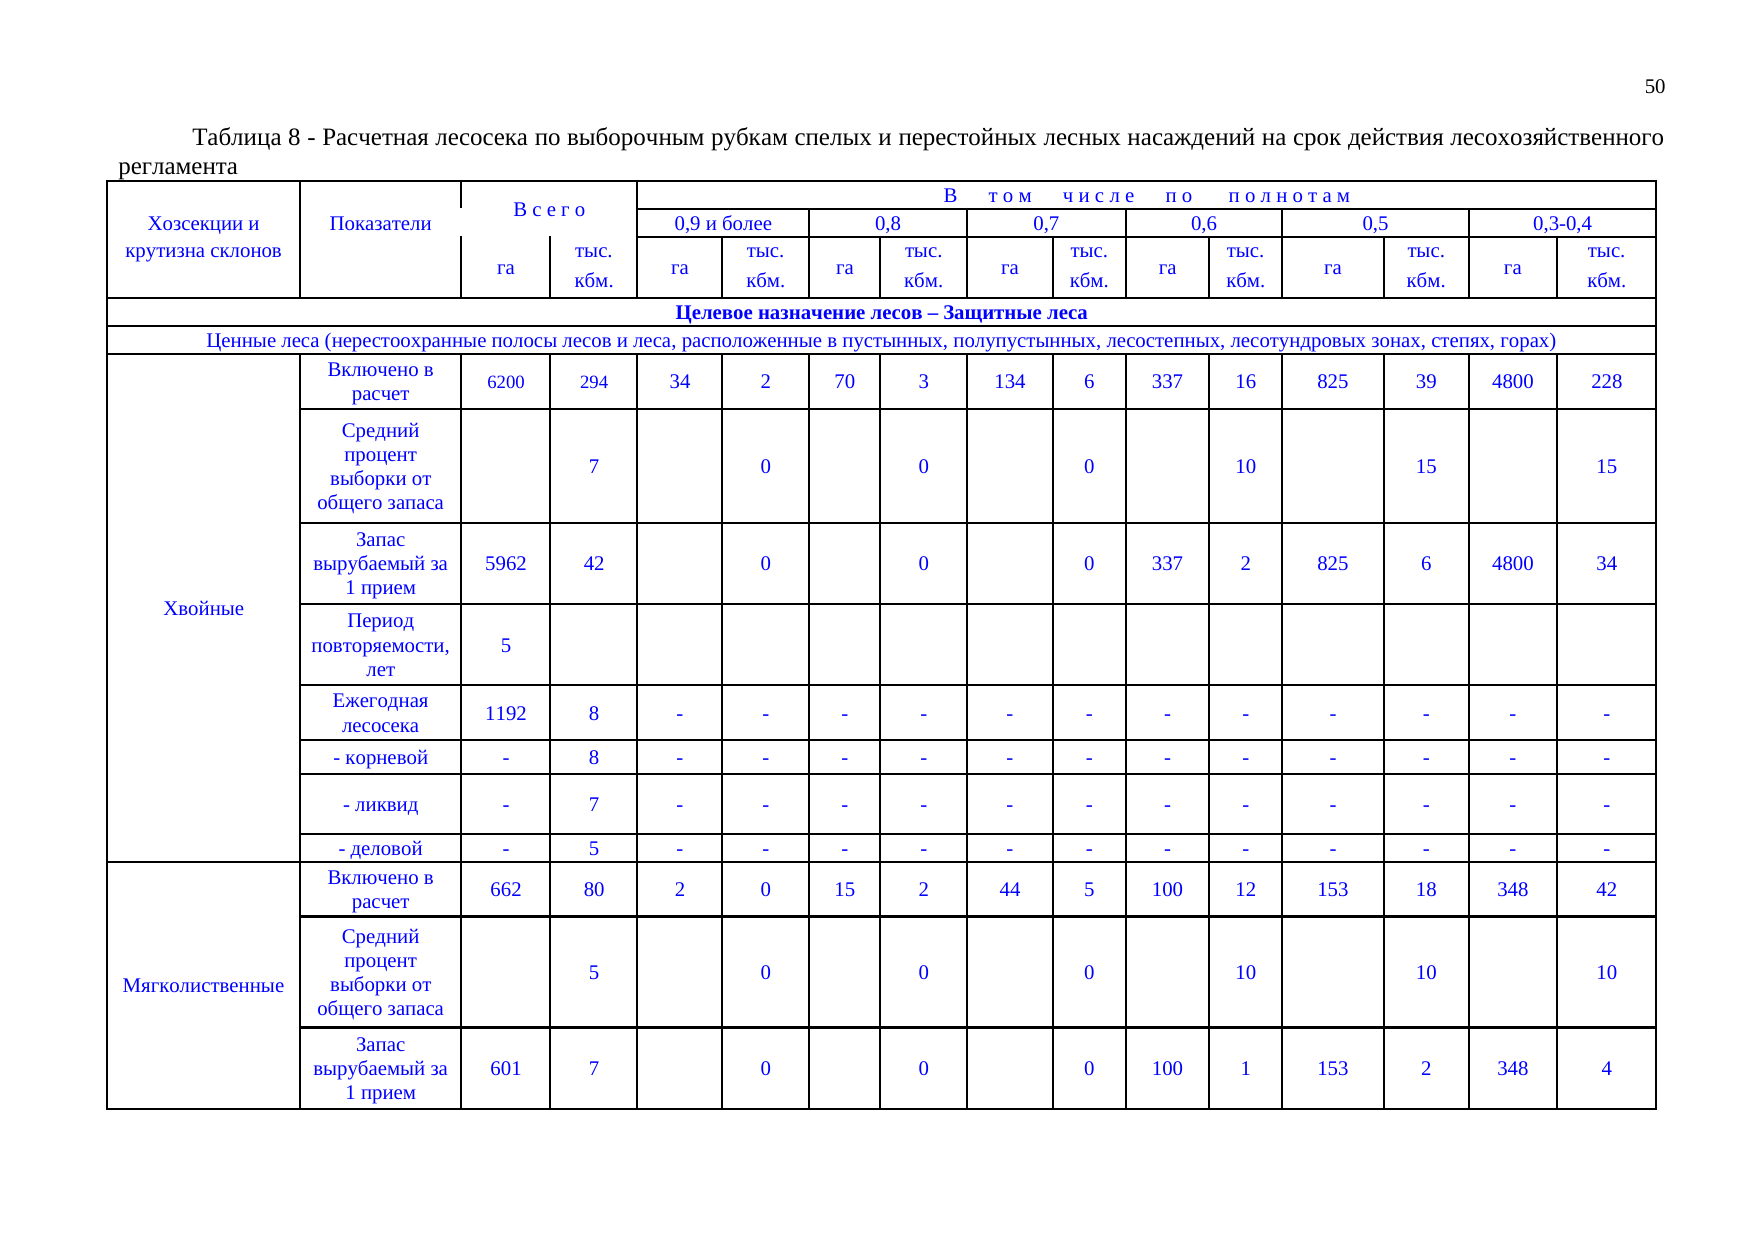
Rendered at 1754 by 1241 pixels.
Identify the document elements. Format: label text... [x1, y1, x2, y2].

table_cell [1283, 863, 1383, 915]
text Таблица 8 - Расчетная лесосека по выборочным рубкам спелых и перестойных лесных насаждений на срок действия лесохозяйственного регламента [118, 122, 1665, 179]
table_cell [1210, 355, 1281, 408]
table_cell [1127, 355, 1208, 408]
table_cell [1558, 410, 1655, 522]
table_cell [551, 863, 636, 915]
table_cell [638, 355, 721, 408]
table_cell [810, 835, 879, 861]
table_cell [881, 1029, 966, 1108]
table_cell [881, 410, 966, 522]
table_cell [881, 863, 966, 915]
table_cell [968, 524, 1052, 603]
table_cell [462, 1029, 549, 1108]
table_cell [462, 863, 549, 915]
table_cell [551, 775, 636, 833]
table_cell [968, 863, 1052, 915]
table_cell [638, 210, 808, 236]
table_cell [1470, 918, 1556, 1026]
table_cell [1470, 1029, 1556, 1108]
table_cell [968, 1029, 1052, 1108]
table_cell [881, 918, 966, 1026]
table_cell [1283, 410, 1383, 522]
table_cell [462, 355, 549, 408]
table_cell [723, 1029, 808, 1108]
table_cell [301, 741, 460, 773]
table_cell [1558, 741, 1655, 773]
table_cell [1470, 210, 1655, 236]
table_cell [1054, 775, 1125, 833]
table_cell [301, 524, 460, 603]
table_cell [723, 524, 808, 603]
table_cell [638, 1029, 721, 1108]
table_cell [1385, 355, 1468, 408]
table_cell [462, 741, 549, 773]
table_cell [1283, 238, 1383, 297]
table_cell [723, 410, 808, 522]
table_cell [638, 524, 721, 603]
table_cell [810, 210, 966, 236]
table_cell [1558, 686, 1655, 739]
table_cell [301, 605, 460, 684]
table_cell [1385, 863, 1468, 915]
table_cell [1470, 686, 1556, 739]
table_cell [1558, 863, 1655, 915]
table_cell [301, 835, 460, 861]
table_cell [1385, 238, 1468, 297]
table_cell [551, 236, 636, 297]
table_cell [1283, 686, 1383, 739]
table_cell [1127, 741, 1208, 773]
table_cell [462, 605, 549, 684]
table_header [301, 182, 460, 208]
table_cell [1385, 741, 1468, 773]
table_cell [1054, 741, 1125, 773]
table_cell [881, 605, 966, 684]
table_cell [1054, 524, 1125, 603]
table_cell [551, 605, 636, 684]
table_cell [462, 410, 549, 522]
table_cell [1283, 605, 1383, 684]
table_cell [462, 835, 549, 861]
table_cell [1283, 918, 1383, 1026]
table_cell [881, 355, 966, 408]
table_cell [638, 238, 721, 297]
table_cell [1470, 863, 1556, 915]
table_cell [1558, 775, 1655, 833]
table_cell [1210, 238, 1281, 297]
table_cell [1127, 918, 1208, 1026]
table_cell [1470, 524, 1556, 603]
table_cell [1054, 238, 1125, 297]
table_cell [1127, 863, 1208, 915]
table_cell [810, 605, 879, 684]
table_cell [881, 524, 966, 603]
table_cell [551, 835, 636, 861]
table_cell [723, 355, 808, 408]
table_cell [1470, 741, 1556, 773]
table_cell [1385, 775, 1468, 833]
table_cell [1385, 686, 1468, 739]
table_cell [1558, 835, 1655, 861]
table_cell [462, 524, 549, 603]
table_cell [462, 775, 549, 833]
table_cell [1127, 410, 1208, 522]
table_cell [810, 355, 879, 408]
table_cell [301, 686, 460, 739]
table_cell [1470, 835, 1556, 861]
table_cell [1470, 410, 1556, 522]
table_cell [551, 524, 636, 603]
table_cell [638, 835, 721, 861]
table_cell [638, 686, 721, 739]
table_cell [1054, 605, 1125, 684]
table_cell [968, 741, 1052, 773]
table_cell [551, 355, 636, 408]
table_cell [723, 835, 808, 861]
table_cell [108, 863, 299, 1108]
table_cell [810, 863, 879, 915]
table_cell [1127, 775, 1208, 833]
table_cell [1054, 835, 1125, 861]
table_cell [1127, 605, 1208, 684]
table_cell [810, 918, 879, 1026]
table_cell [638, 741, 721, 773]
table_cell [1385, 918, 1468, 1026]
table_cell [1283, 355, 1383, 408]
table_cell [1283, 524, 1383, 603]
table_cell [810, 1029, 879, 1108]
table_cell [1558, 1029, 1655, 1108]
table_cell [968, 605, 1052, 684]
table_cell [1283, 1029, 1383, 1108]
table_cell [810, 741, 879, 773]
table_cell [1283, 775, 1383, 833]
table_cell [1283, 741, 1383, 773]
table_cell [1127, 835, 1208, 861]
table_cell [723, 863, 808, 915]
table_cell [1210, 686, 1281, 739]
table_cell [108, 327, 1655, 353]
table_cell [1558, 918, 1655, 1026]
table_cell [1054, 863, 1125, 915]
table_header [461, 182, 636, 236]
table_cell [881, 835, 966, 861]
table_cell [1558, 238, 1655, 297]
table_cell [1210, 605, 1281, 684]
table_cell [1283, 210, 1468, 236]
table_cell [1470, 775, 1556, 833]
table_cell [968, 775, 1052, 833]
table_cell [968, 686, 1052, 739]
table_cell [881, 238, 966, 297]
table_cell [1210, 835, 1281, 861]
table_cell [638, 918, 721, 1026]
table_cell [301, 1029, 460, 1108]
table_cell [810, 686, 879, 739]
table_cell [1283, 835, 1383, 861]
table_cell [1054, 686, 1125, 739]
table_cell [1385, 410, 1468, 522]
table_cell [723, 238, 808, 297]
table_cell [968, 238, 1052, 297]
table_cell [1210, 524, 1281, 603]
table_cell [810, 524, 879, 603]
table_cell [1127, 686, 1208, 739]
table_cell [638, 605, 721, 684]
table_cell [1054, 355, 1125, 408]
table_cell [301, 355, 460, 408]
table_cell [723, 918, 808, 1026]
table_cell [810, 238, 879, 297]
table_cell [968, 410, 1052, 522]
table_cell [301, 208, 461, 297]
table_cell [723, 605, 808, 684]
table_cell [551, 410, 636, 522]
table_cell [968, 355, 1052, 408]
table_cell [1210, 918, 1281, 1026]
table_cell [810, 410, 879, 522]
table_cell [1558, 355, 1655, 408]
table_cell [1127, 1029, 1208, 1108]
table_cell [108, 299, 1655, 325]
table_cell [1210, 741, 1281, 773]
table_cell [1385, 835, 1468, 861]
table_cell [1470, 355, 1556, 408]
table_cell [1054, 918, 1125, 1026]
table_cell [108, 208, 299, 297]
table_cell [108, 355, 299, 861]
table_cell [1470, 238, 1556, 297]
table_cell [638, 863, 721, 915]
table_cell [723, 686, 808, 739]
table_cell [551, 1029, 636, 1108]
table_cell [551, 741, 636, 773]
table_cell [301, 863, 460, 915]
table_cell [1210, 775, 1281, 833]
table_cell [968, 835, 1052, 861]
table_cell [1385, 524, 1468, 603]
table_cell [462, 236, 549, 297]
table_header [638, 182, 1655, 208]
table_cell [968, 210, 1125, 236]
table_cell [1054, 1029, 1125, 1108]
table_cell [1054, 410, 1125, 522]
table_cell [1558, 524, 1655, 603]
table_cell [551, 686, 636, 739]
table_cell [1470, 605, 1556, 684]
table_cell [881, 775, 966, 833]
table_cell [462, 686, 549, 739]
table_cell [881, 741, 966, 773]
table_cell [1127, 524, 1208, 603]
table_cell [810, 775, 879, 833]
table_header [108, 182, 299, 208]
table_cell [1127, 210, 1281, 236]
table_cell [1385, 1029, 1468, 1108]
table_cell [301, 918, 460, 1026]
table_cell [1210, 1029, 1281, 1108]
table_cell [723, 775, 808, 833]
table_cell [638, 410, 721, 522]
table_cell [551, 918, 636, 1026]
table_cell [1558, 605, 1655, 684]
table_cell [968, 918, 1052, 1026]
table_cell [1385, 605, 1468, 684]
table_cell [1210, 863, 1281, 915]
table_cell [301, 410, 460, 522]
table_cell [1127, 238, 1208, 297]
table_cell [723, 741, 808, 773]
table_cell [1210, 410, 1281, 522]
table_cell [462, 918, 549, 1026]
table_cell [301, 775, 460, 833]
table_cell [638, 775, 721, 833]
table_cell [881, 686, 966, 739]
